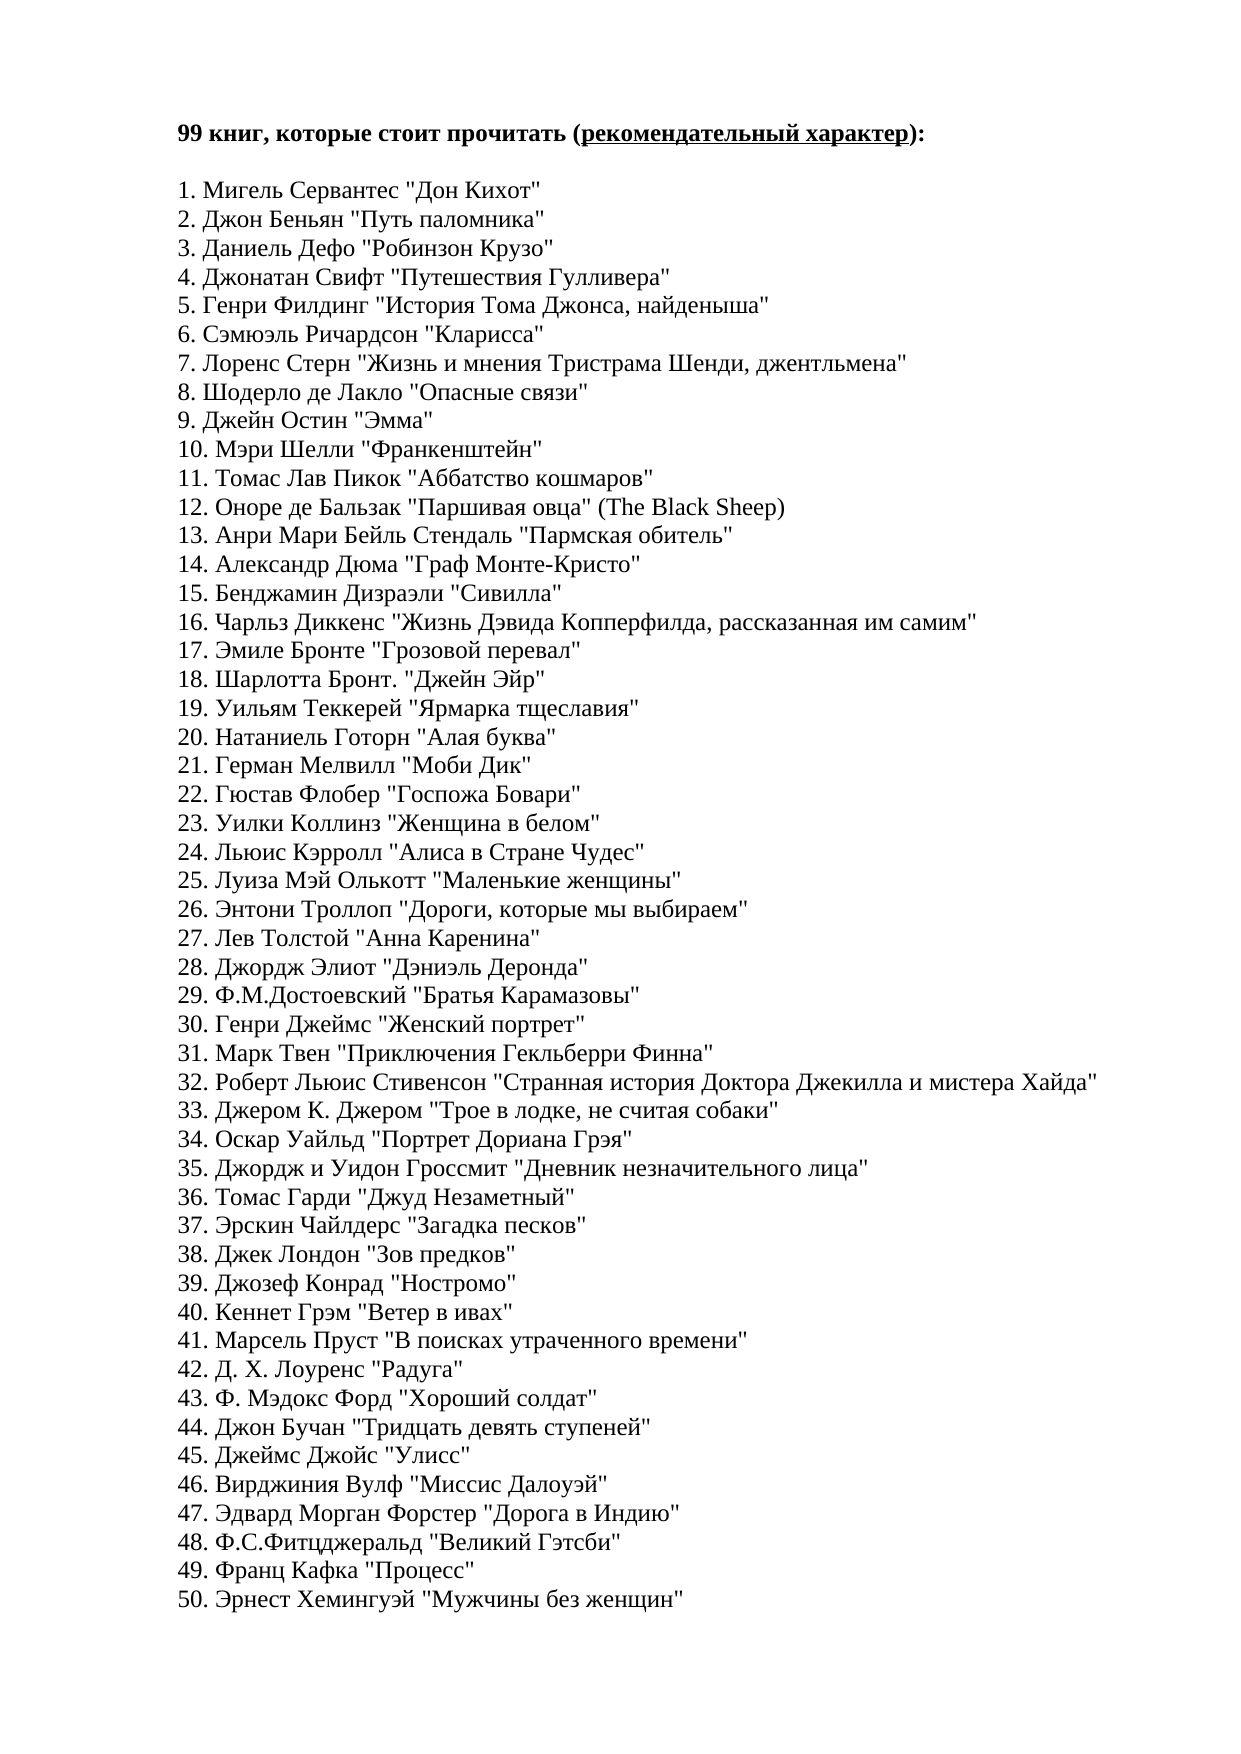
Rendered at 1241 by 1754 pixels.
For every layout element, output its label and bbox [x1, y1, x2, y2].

text [177, 118, 1152, 1613]
